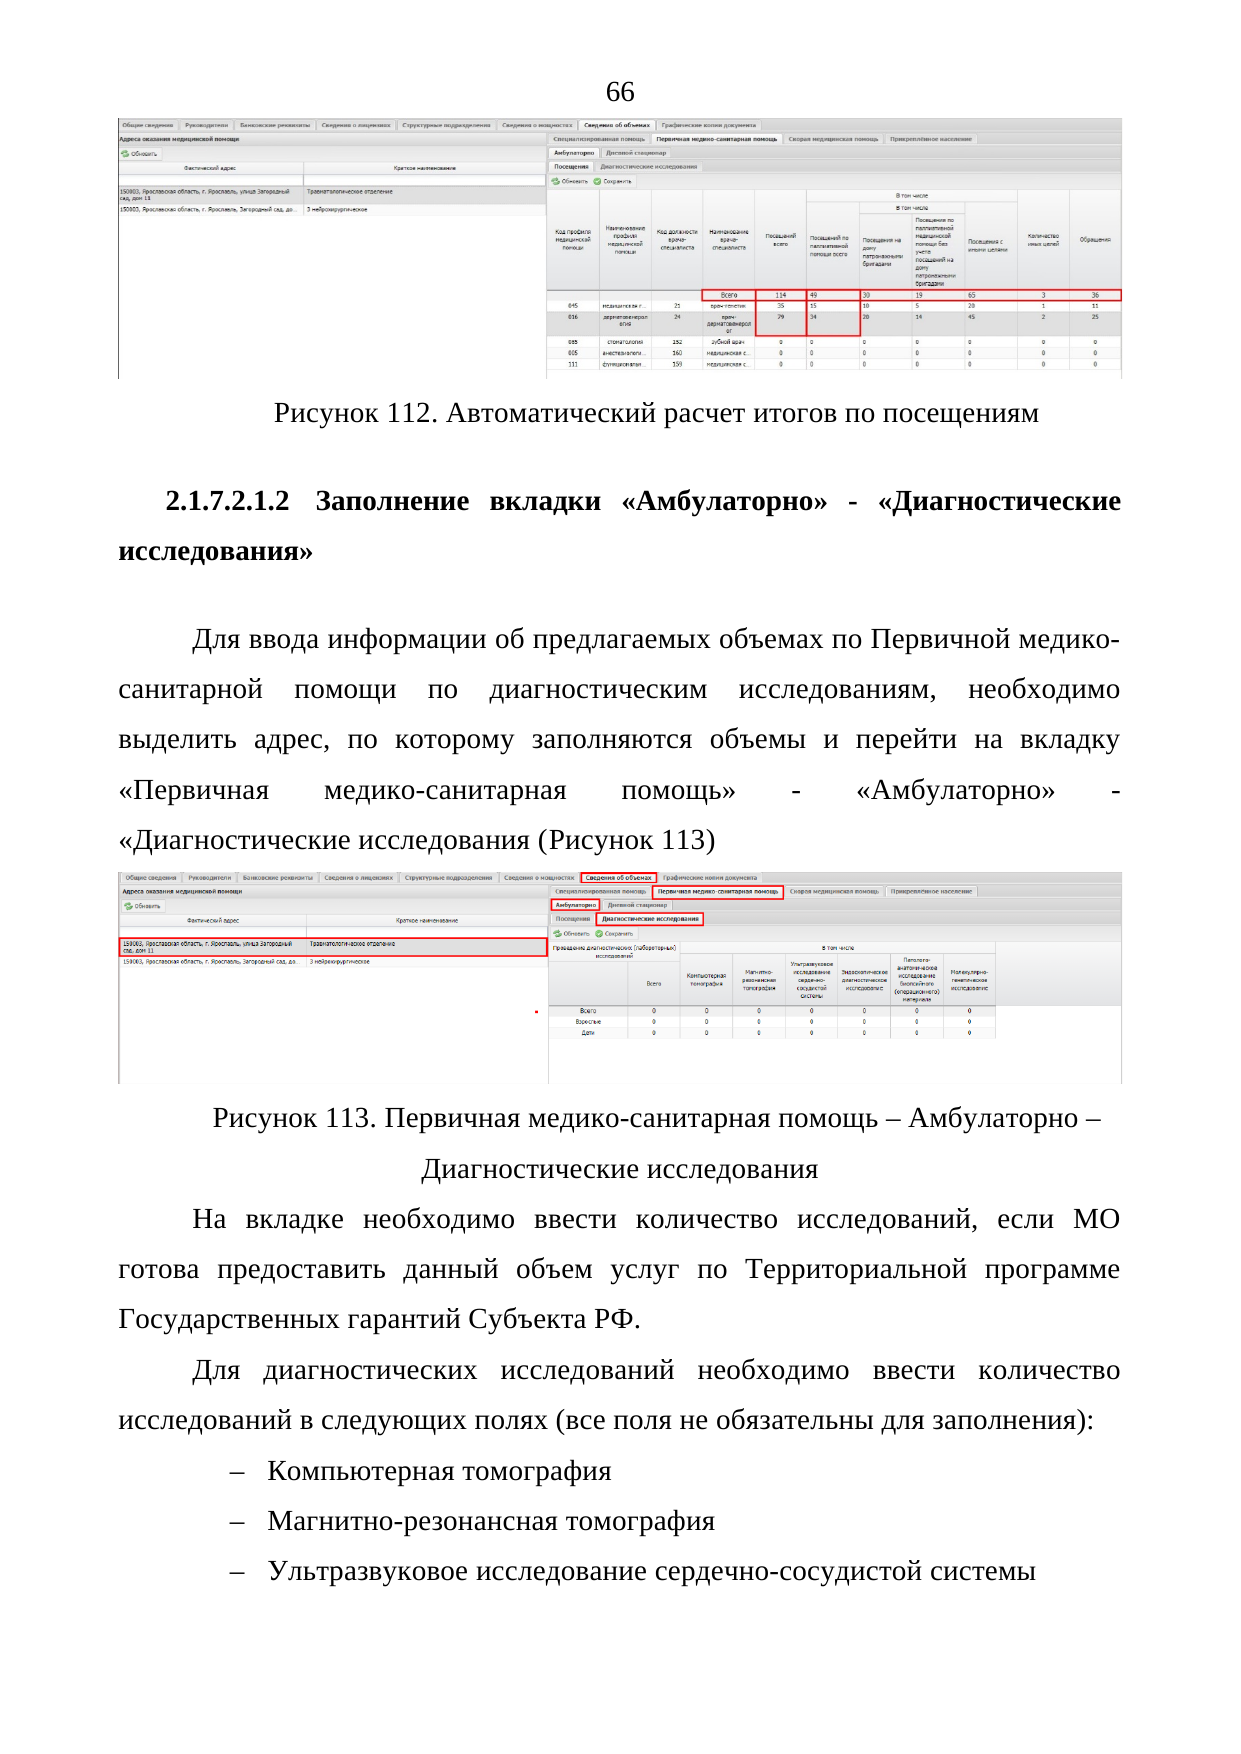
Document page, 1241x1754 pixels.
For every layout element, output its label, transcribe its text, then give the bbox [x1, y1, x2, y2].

text Для диагностических исследований необходимо ввести количество исследований в следующих полях (все поля не обязательны для заполнения): [118, 1352, 1122, 1436]
text Для ввода информации об предлагаемых объемах по Первичной медико-санитарной помощи по диагностическим исследованиям, необходимо выделить адрес, по которому заполняются объемы и перейти на вкладку «Первичная медико-санитарная помощь» - «Амбулаторно» - «Диагностические исследования (Рисунок 113) [118, 621, 1122, 856]
list Магнитно-резонансная томография [229, 1503, 1122, 1536]
picture [118, 118, 1123, 379]
picture [118, 872, 1123, 1084]
list Ультразвуковое исследование сердечно-сосудистой системы [229, 1553, 1122, 1587]
text На вкладке необходимо ввести количество исследований, если МО готова предоставить данный объем услуг по Территориальной программе Государственных гарантий Субъекта РФ. [118, 1201, 1122, 1335]
text Рисунок 113. Первичная медико-санитарная помощь – Амбулаторно – Диагностические исследования [118, 1100, 1122, 1184]
subtitle Заполнение вкладки «Амбулаторно» - «Диагностические исследования» [118, 483, 1122, 567]
text Рисунок 112. Автоматический расчет итогов по посещениям [118, 395, 1122, 428]
list Компьютерная томография [229, 1453, 1122, 1486]
